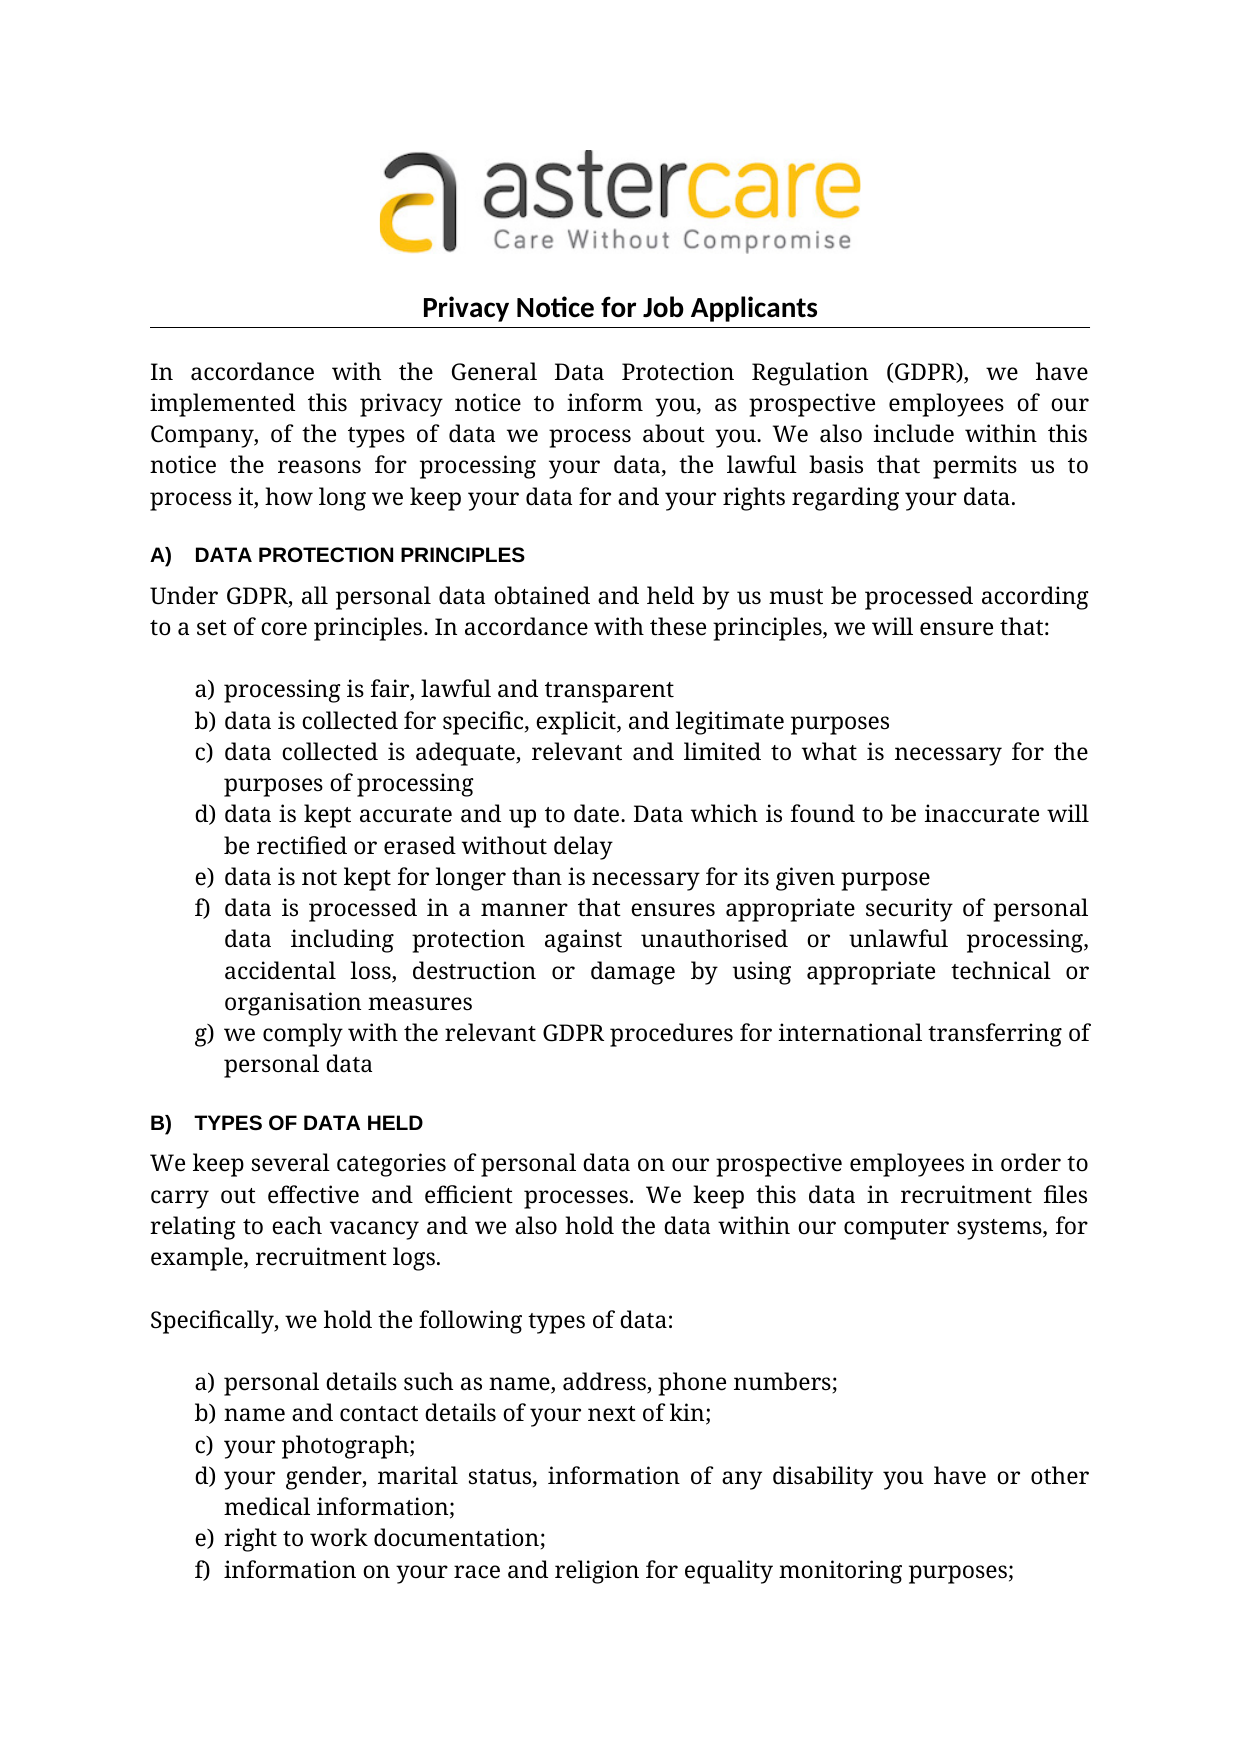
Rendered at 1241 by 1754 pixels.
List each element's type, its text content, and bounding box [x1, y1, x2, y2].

list name and contact details of your next of kin; [194, 1397, 1090, 1429]
list data is collected for specific, explicit, and legitimate purposes [194, 705, 1090, 736]
text Specifically, we hold the following types of data: [150, 1304, 1090, 1335]
list your gender, marital status, information of any disability you have or other medical information; [194, 1460, 1090, 1522]
list your photograph; [194, 1429, 1090, 1460]
list information on your race and religion for equality monitoring purposes; [194, 1554, 1090, 1585]
text We keep several categories of personal data on our prospective employees in order to carry out effective and efficient processes. We keep this data in recruitment files relating to each vacancy and we also hold the data within our computer systems, for example, recruitment logs. [150, 1147, 1090, 1272]
text Under GDPR, all personal data obtained and held by us must be processed according to a set of core principles. In accordance with these principles, we will ensure that: [150, 580, 1090, 642]
text In accordance with the General Data Protection Regulation (GDPR), we have implemented this privacy notice to inform you, as prospective employees of our Company, of the types of data we process about you. We also include within this notice the reasons for processing your data, the lawful basis that permits us to process it, how long we keep your data for and your rights regarding your data. [150, 356, 1090, 512]
list data is processed in a manner that ensures appropriate security of personal data including protection against unauthorised or unlawful processing, accidental loss, destruction or damage by using appropriate technical or organisation measures [194, 892, 1090, 1017]
list DATA PROTECTION PRINCIPLES [150, 543, 1090, 567]
list personal details such as name, address, phone numbers; [194, 1366, 1090, 1397]
list TYPES OF DATA HELD [150, 1111, 1090, 1135]
list right to work documentation; [194, 1522, 1090, 1554]
list data is not kept for longer than is necessary for its given purpose [194, 861, 1090, 892]
list processing is fair, lawful and transparent [194, 673, 1090, 705]
list data is kept accurate and up to date. Data which is found to be inaccurate will be rectified or erased without delay [194, 798, 1090, 861]
picture [379, 150, 861, 254]
list data collected is adequate, relevant and limited to what is necessary for the purposes of processing [194, 736, 1090, 798]
list we comply with the relevant GDPR procedures for international transferring of personal data [194, 1017, 1090, 1080]
subtitle Privacy Notice for Job Applicants [150, 289, 1090, 327]
